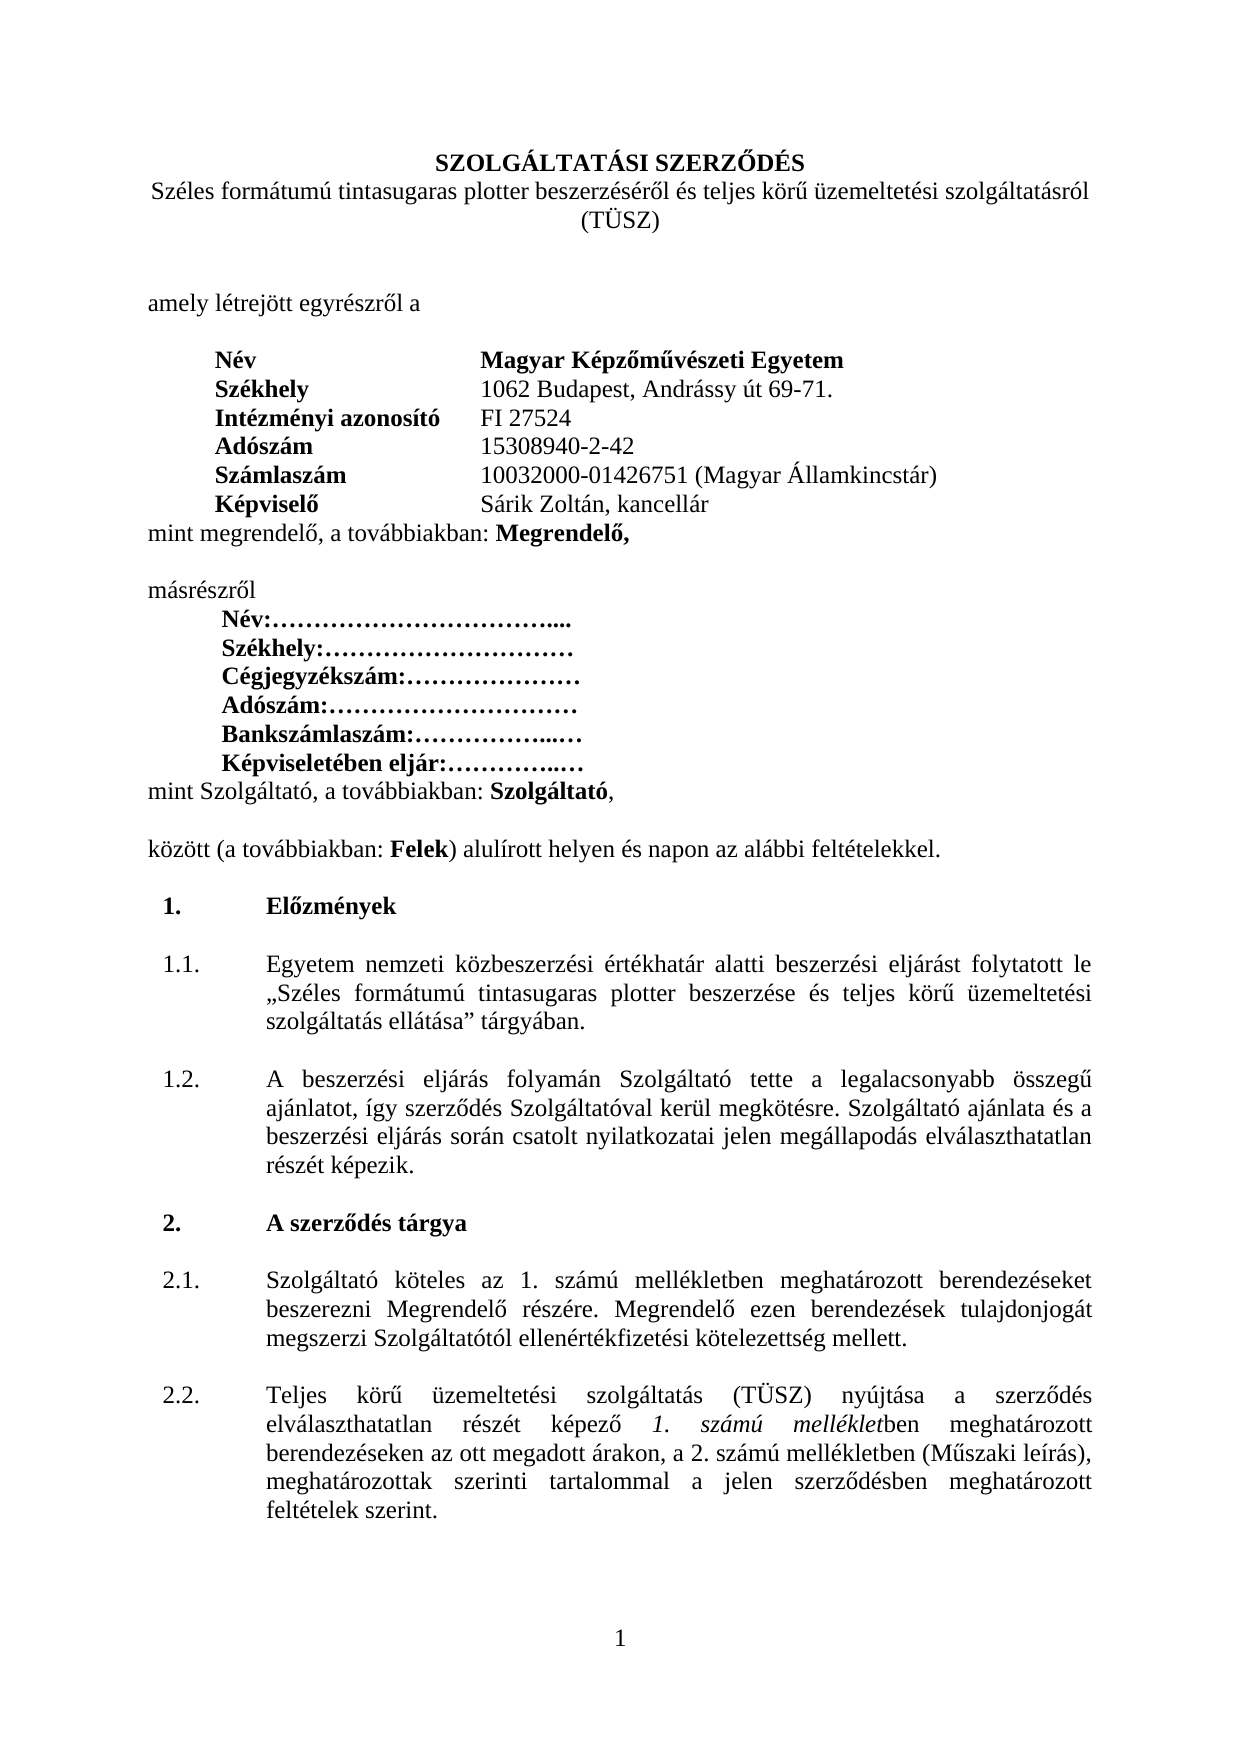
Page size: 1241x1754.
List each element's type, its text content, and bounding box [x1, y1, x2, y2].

list Teljes körű üzemeltetési szolgáltatás (TÜSZ) nyújtása a szerződés elválaszthatatlan részét képező 1. számú mellékletben meghatározott berendezéseken az ott megadott árakon, a 2. számú mellékletben (Műszaki leírás), meghatározottak szerinti tartalommal a jelen szerződésben meghatározott feltételek szerint. [162, 1380, 1093, 1524]
table_cell Intézményi azonosító [203, 403, 469, 431]
text Cégjegyzékszám:………………… [221, 661, 1093, 690]
text SZOLGÁLTATÁSI SZERZŐDÉS [148, 148, 1093, 176]
table_cell 1062 Budapest, Andrássy út 69-71. [469, 374, 1119, 403]
table_header Név [203, 345, 469, 374]
table_header Magyar Képzőművészeti Egyetem [469, 345, 1119, 374]
list Szolgáltató köteles az 1. számú mellékletben meghatározott berendezéseket beszerezni Megrendelő részére. Megrendelő ezen berendezések tulajdonjogát megszerzi Szolgáltatótól ellenértékfizetési kötelezettség mellett. [162, 1265, 1093, 1351]
text mint megrendelő, a továbbiakban: Megrendelő, [148, 518, 1093, 546]
table_cell Sárik Zoltán, kancellár [469, 489, 1119, 518]
table_cell 15308940-2-42 [469, 431, 1119, 460]
table_cell Adószám [203, 431, 469, 460]
text másrészről [148, 575, 1093, 604]
text Bankszámlaszám:……………...… [221, 719, 1093, 748]
text amely létrejött egyrészről a [148, 288, 1093, 316]
text Széles formátumú tintasugaras plotter beszerzéséről és teljes körű üzemeltetési szolgáltatásról (TÜSZ) [148, 176, 1093, 234]
list Előzmények [162, 891, 1093, 920]
list Egyetem nemzeti közbeszerzési értékhatár alatti beszerzési eljárást folytatott le „Széles formátumú tintasugaras plotter beszerzése és teljes körű üzemeltetési szolgáltatás ellátása” tárgyában. [162, 949, 1093, 1035]
text Adószám:………………………… [221, 690, 1093, 719]
table_cell 10032000-01426751 (Magyar Államkincstár) [469, 460, 1119, 489]
text Név:…………………………….... [221, 604, 1093, 633]
text mint Szolgáltató, a továbbiakban: Szolgáltató, [148, 776, 1093, 805]
table_cell Számlaszám [203, 460, 469, 489]
list A beszerzési eljárás folyamán Szolgáltató tette a legalacsonyabb összegű ajánlatot, így szerződés Szolgáltatóval kerül megkötésre. Szolgáltató ajánlata és a beszerzési eljárás során csatolt nyilatkozatai jelen megállapodás elválaszthatatlan részét képezik. [162, 1064, 1093, 1179]
table_cell FI 27524 [469, 403, 1119, 431]
text között (a továbbiakban: Felek) alulírott helyen és napon az alábbi feltételekkel. [148, 834, 1093, 863]
text Székhely:………………………… [221, 633, 1093, 661]
table_cell Székhely [203, 374, 469, 403]
table_cell Képviselő [203, 489, 469, 518]
list A szerződés tárgya [162, 1208, 1093, 1236]
text Képviseletében eljár:…………..… [221, 748, 1093, 776]
